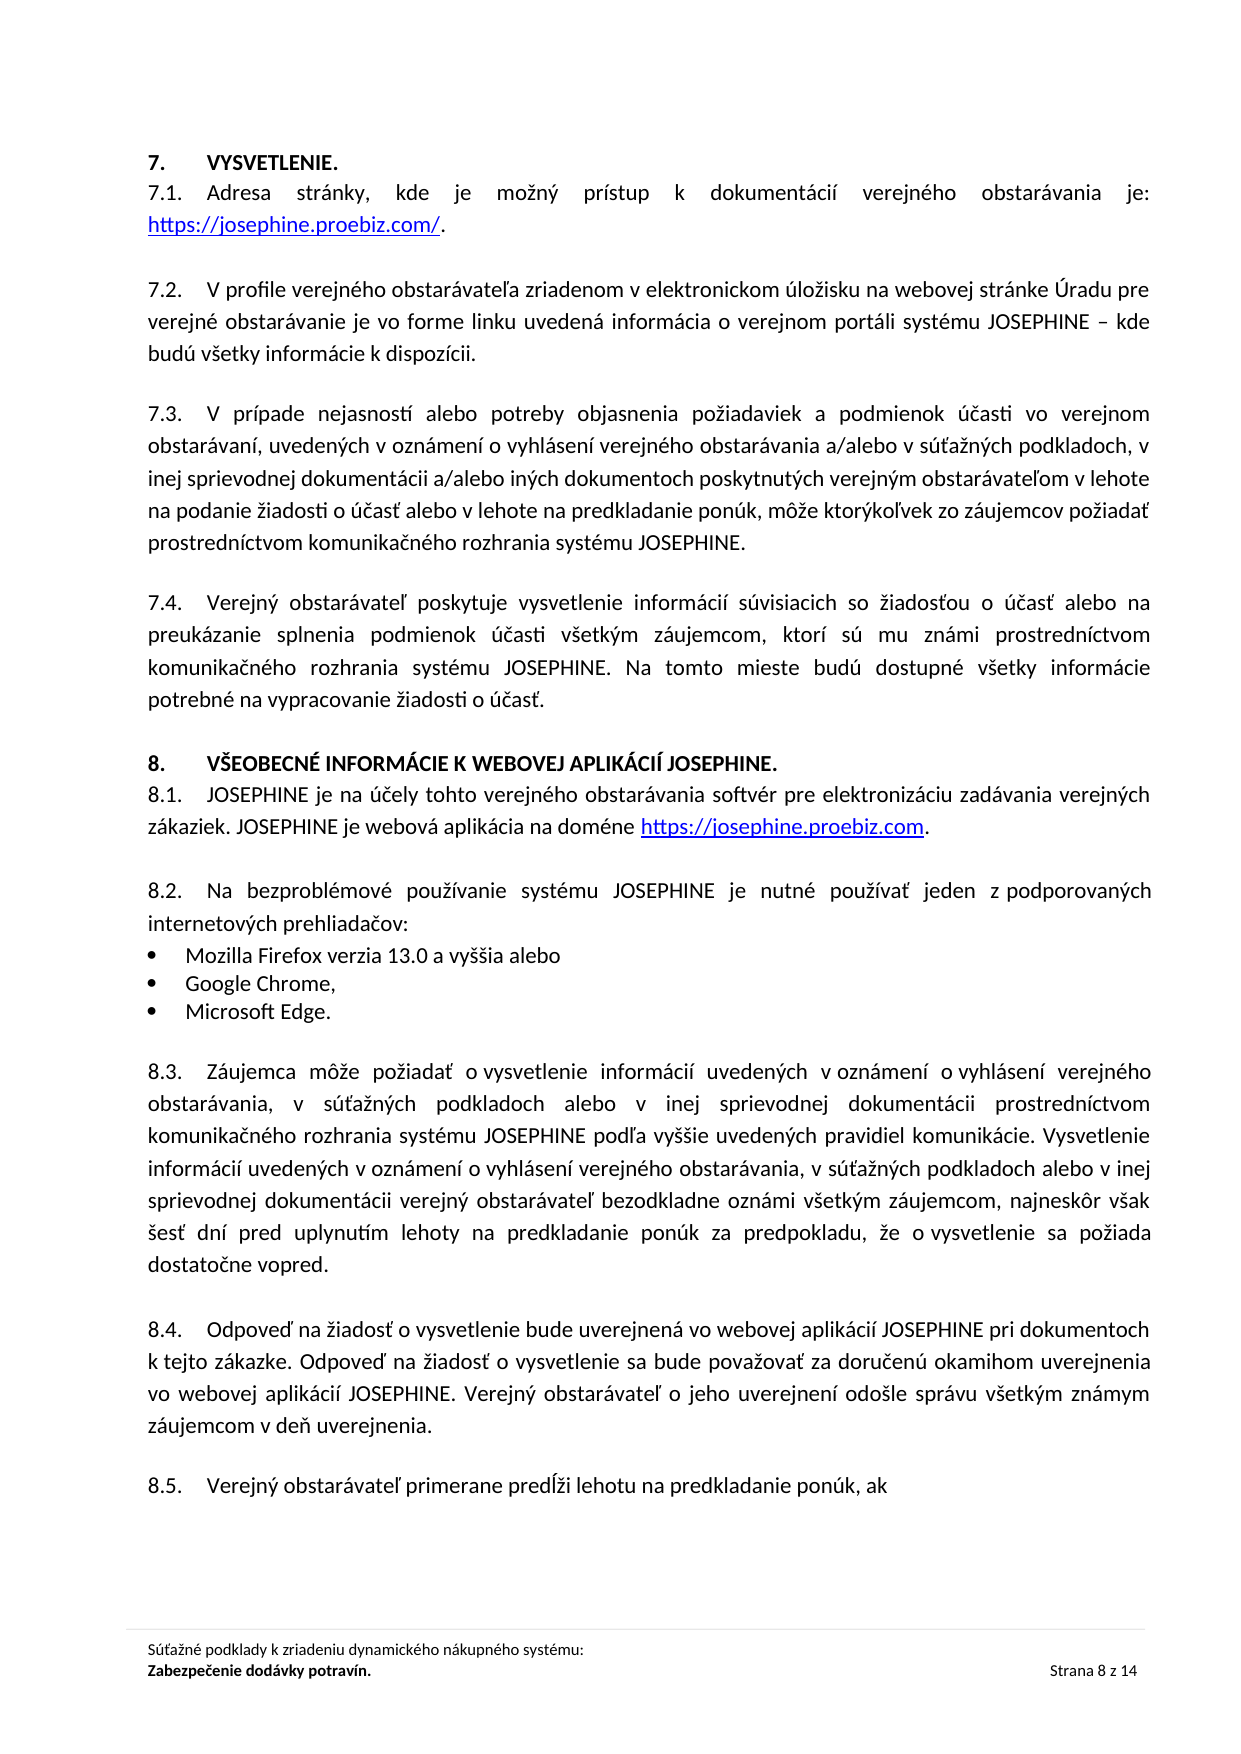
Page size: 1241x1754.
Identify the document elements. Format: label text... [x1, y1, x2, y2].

subtitle 8. VŠEOBECNÉ INFORMÁCIE K WEBOVEJ APLIKÁCIÍ JOSEPHINE. [148, 749, 1152, 777]
list Mozilla Firefox verzia 13.0 a vyššia alebo [148, 941, 1152, 969]
list Verejný obstarávateľ primerane predĺži lehotu na predkladanie ponúk, ak [148, 1472, 1152, 1499]
list Google Chrome, [148, 969, 1152, 997]
list Verejný obstarávateľ poskytuje vysvetlenie informácií súvisiacich so žiadosťou o účasť alebo na preukázanie splnenia podmienok účasti všetkým záujemcom, ktorí sú mu známi prostredníctvom komunikačného rozhrania systému JOSEPHINE. Na tomto mieste budú dostupné všetky informácie potrebné na vypracovanie žiadosti o účasť. [148, 588, 1152, 713]
list Záujemca môže požiadať o vysvetlenie informácií uvedených v oznámení o vyhlásení verejného obstarávania, v súťažných podkladoch alebo v inej sprievodnej dokumentácii prostredníctvom komunikačného rozhrania systému JOSEPHINE podľa vyššie uvedených pravidiel komunikácie. Vysvetlenie informácií uvedených v oznámení o vyhlásení verejného obstarávania, v súťažných podkladoch alebo v inej sprievodnej dokumentácii verejný obstarávateľ bezodkladne oznámi všetkým záujemcom, najneskôr však šesť dní pred uplynutím lehoty na predkladanie ponúk za predpokladu, že o vysvetlenie sa požiada dostatočne vopred. [148, 1057, 1152, 1278]
list Microsoft Edge. [148, 997, 1152, 1025]
list Na bezproblémové používanie systému JOSEPHINE je nutné používať jeden z podporovaných internetových prehliadačov: [148, 877, 1152, 937]
subtitle 7. VYSVETLENIE. [148, 148, 1152, 176]
list Adresa stránky, kde je možný prístup k dokumentácií verejného obstarávania je: https://josephine.proebiz.com/. [148, 178, 1152, 238]
list V profile verejného obstarávateľa zriadenom v elektronickom úložisku na webovej stránke Úradu pre verejné obstarávanie je vo forme linku uvedená informácia o verejnom portáli systému JOSEPHINE – kde budú všetky informácie k dispozícii. [148, 275, 1152, 367]
list JOSEPHINE je na účely tohto verejného obstarávania softvér pre elektronizáciu zadávania verejných zákaziek. JOSEPHINE je webová aplikácia na doméne https://josephine.proebiz.com. [148, 780, 1152, 840]
list Odpoveď na žiadosť o vysvetlenie bude uverejnená vo webovej aplikácií JOSEPHINE pri dokumentoch k tejto zákazke. Odpoveď na žiadosť o vysvetlenie sa bude považovať za doručenú okamihom uverejnenia vo webovej aplikácií JOSEPHINE. Verejný obstarávateľ o jeho uverejnení odošle správu všetkým známym záujemcom v deň uverejnenia. [148, 1315, 1152, 1439]
list V prípade nejasností alebo potreby objasnenia požiadaviek a podmienok účasti vo verejnom obstarávaní, uvedených v oznámení o vyhlásení verejného obstarávania a/alebo v súťažných podkladoch, v inej sprievodnej dokumentácii a/alebo iných dokumentoch poskytnutých verejným obstarávateľom v lehote na podanie žiadosti o účasť alebo v lehote na predkladanie ponúk, môže ktorýkoľvek zo záujemcov požiadať prostredníctvom komunikačného rozhrania systému JOSEPHINE. [148, 399, 1152, 556]
